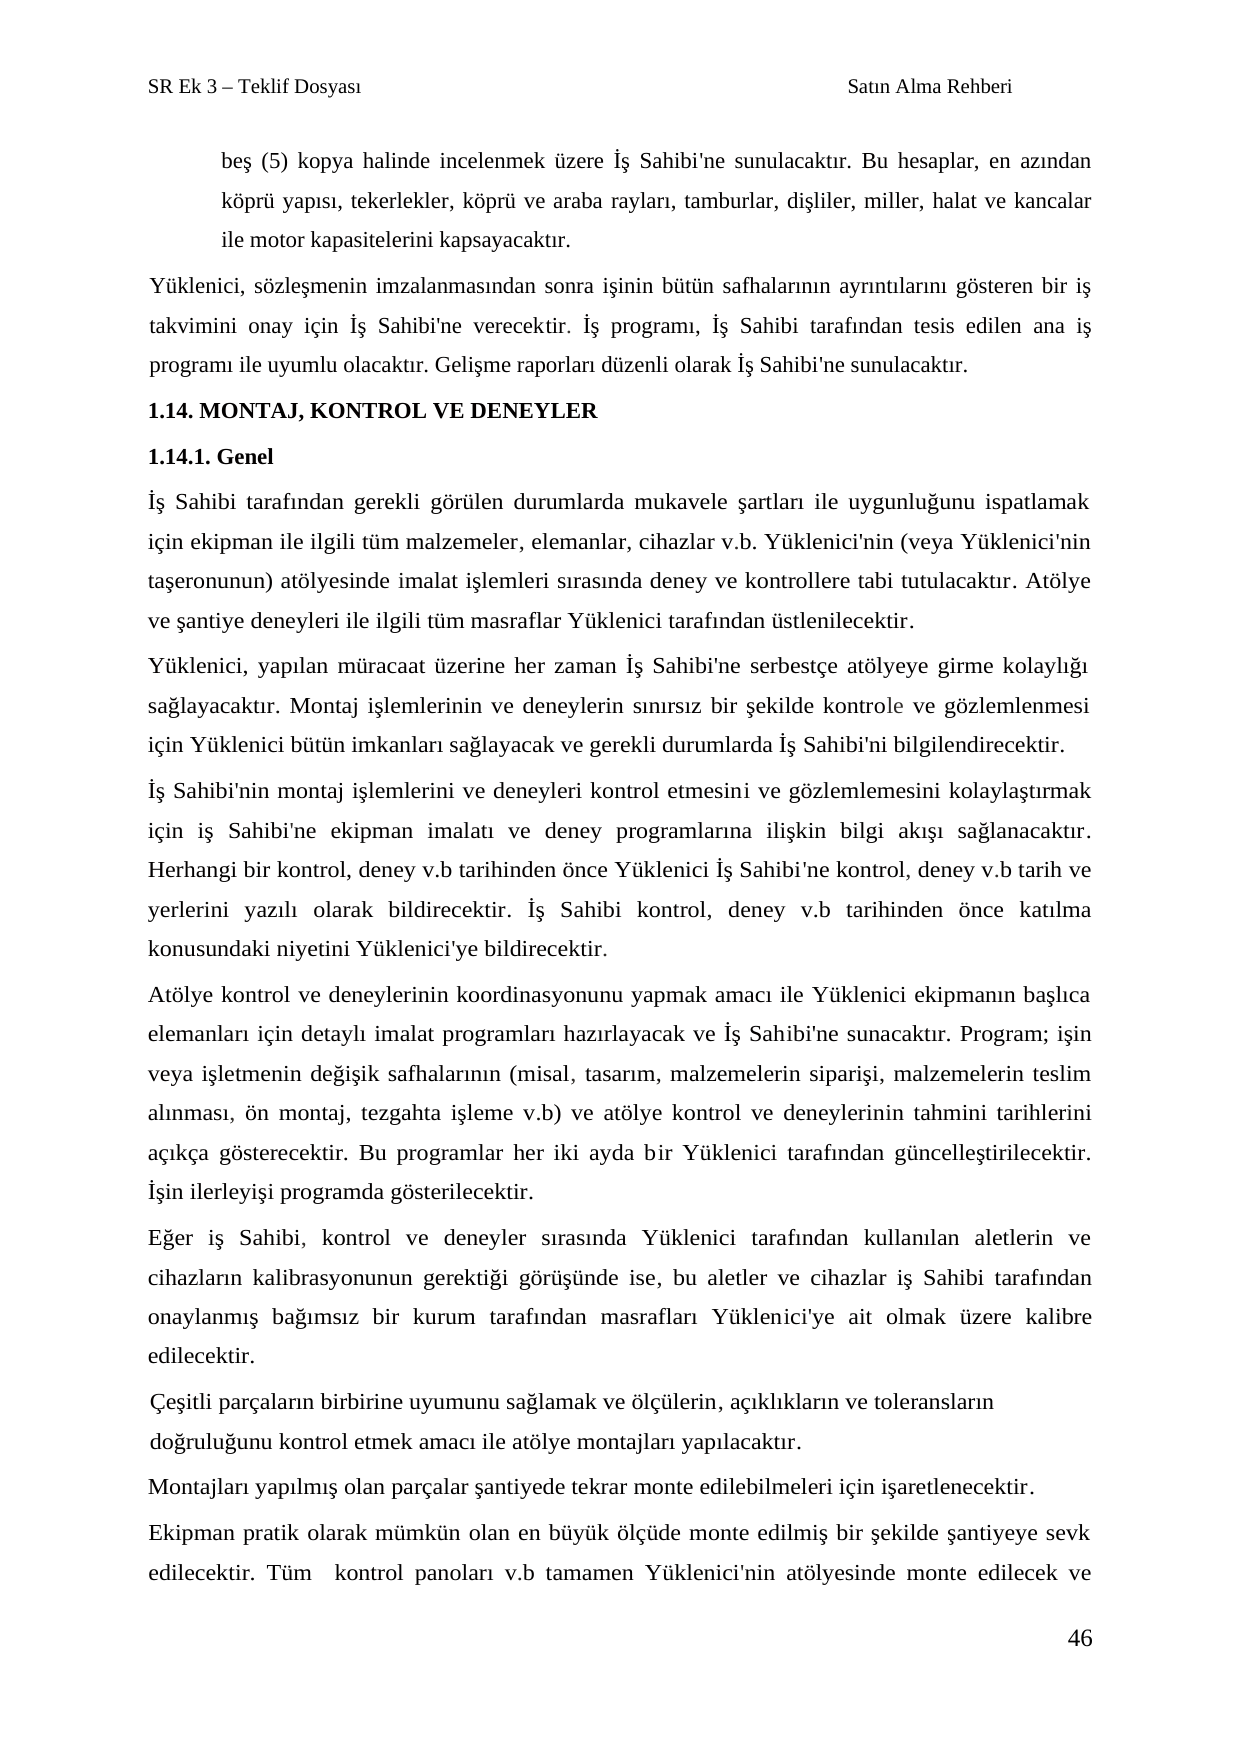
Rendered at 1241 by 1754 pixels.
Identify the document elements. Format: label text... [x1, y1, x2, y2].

text İş Sahibi tarafından gerekli görülen durumlarda mukavele şartları ile uygunluğunu ispatlamak için ekipman ile ilgili tüm malzemeler, elemanlar, cihazlar v.b. Yüklenici'nin (veya Yüklenici'nin taşeronunun) atölyesinde imalat işlemleri sırasında deney ve kontrollere tabi tutulacaktır. Atölye ve şantiye deneyleri ile ilgili tüm masraflar Yüklenici tarafından üstlenilecektir. [148, 488, 1091, 633]
text Montajları yapılmış olan parçalar şantiyede tekrar monte edilebilmeleri için işaretlenecektir. [148, 1473, 1089, 1500]
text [148, 1519, 1092, 1585]
text Eğer iş Sahibi, kontrol ve deneyler sırasında Yüklenici tarafından kullanılan aletlerin ve cihazların kalibrasyonunun gerektiği görüşünde ise, bu aletler ve cihazlar iş Sahibi tarafından onaylanmış bağımsız bir kurum tarafından masrafları Yüklenici'ye ait olmak üzere kalibre edilecektir. [148, 1224, 1093, 1369]
text Yüklenici, sözleşmenin imzalanmasından sonra işinin bütün safhalarının ayrıntılarını gösteren bir iş takvimini onay için İş Sahibi'ne verecektir. İş programı, İş Sahibi tarafından tesis edilen ana iş programı ile uyumlu olacaktır. Gelişme raporları düzenli olarak İş Sahibi'ne sunulacaktır. [149, 272, 1093, 378]
text Yüklenici, yapılan müracaat üzerine her zaman İş Sahibi'ne serbestçe atölyeye girme kolaylığı sağlayacaktır. Montaj işlemlerinin ve deneylerin sınırsız bir şekilde kontrole ve gözlemlenmesi için Yüklenici bütün imkanları sağlayacak ve gerekli durumlarda İş Sahibi'ni bilgilendirecektir. [148, 653, 1090, 758]
text İş Sahibi'nin montaj işlemlerini ve deneyleri kontrol etmesini ve gözlemlemesini kolaylaştırmak için iş Sahibi'ne ekipman imalatı ve deney programlarına ilişkin bilgi akışı sağlanacaktır. Herhangi bir kontrol, deney v.b tarihinden önce Yüklenici İş Sahibi'ne kontrol, deney v.b tarih ve yerlerini yazılı olarak bildirecektir. İş Sahibi kontrol, deney v.b tarihinden önce katılma konusundaki niyetini Yüklenici'ye bildirecektir. [148, 777, 1092, 962]
text 1.14.1. Genel [148, 443, 1091, 469]
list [185, 148, 1092, 253]
text Atölye kontrol ve deneylerinin koordinasyonunu yapmak amacı ile Yüklenici ekipmanın başlıca elemanları için detaylı imalat programları hazırlayacak ve İş Sahibi'ne sunacaktır. Program; işin veya işletmenin değişik safhalarının (misal, tasarım, malzemelerin siparişi, malzemelerin teslim alınması, ön montaj, tezgahta işleme v.b) ve atölye kontrol ve deneylerinin tahmini tarihlerini açıkça gösterecektir. Bu programlar her iki ayda bir Yüklenici tarafından güncelleştirilecektir. İşin ilerleyişi programda gösterilecektir. [148, 981, 1092, 1205]
text 1.14. MONTAJ, KONTROL VE DENEYLER [148, 397, 1091, 423]
text Çeşitli parçaların birbirine uyumunu sağlamak ve ölçülerin, açıklıkların ve toleransların doğruluğunu kontrol etmek amacı ile atölye montajları yapılacaktır. [149, 1388, 1091, 1454]
